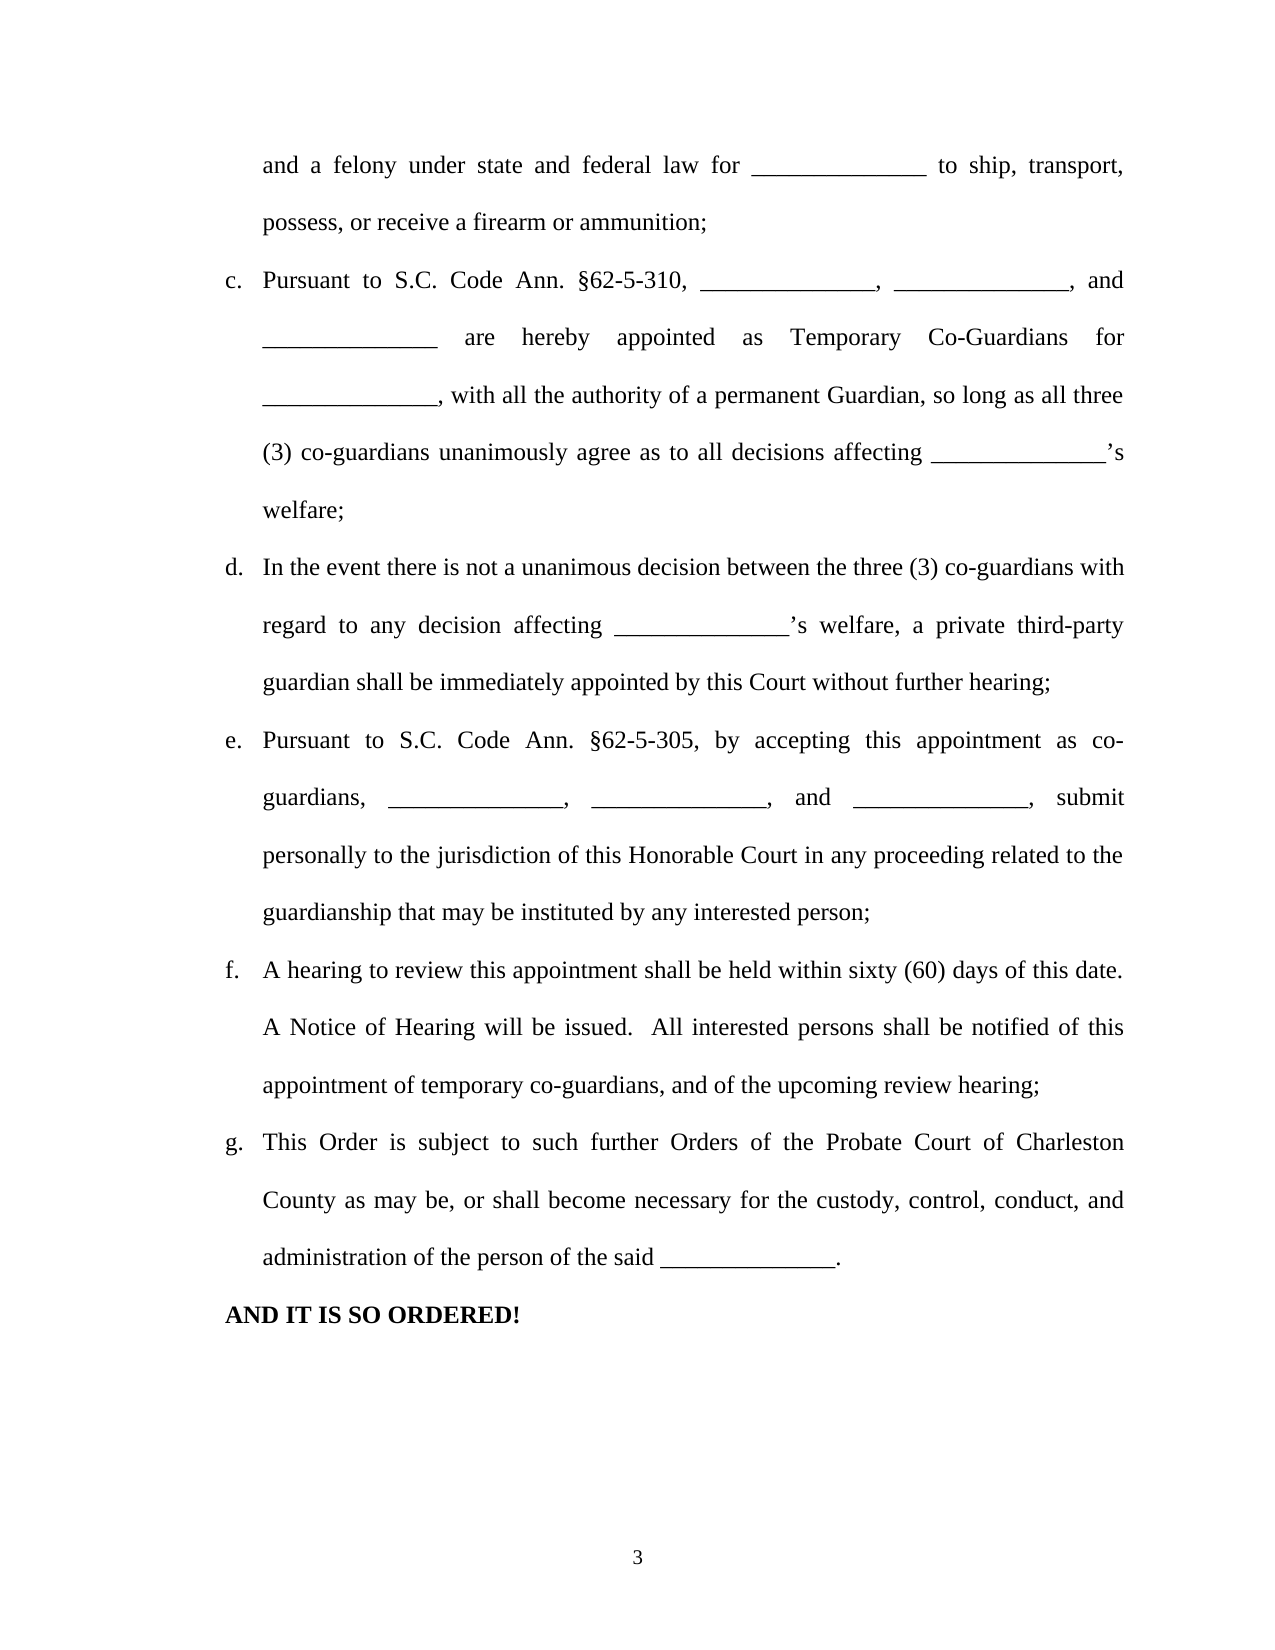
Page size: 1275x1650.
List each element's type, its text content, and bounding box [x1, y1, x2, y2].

list A hearing to review this appointment shall be held within sixty (60) days of this date. A Notice of Hearing will be issued. All interested persons shall be notified of this appointment of temporary co-guardians, and of the upcoming review hearing; [225, 955, 1125, 1099]
list Pursuant to S.C. Code Ann. §62-5-310, ______________, ______________, and ______________ are hereby appointed as Temporary Co-Guardians for ______________, with all the authority of a permanent Guardian, so long as all three (3) co-guardians unanimously agree as to all decisions affecting ______________’s welfare; [225, 265, 1125, 524]
list This Order is subject to such further Orders of the Probate Court of Charleston County as may be, or shall become necessary for the custody, control, conduct, and administration of the person of the said ______________. [225, 1127, 1125, 1271]
list Pursuant to S.C. Code Ann. §62-5-305, by accepting this appointment as co-guardians, ______________, ______________, and ______________, submit personally to the jurisdiction of this Honorable Court in any proceeding related to the guardianship that may be instituted by any interested person; [225, 725, 1125, 926]
list In the event there is not a unanimous decision between the three (3) co-guardians with regard to any decision affecting ______________’s welfare, a private third-party guardian shall be immediately appointed by this Court without further hearing; [225, 552, 1125, 696]
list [225, 150, 1125, 236]
text AND IT IS SO ORDERED! [150, 1300, 1125, 1329]
